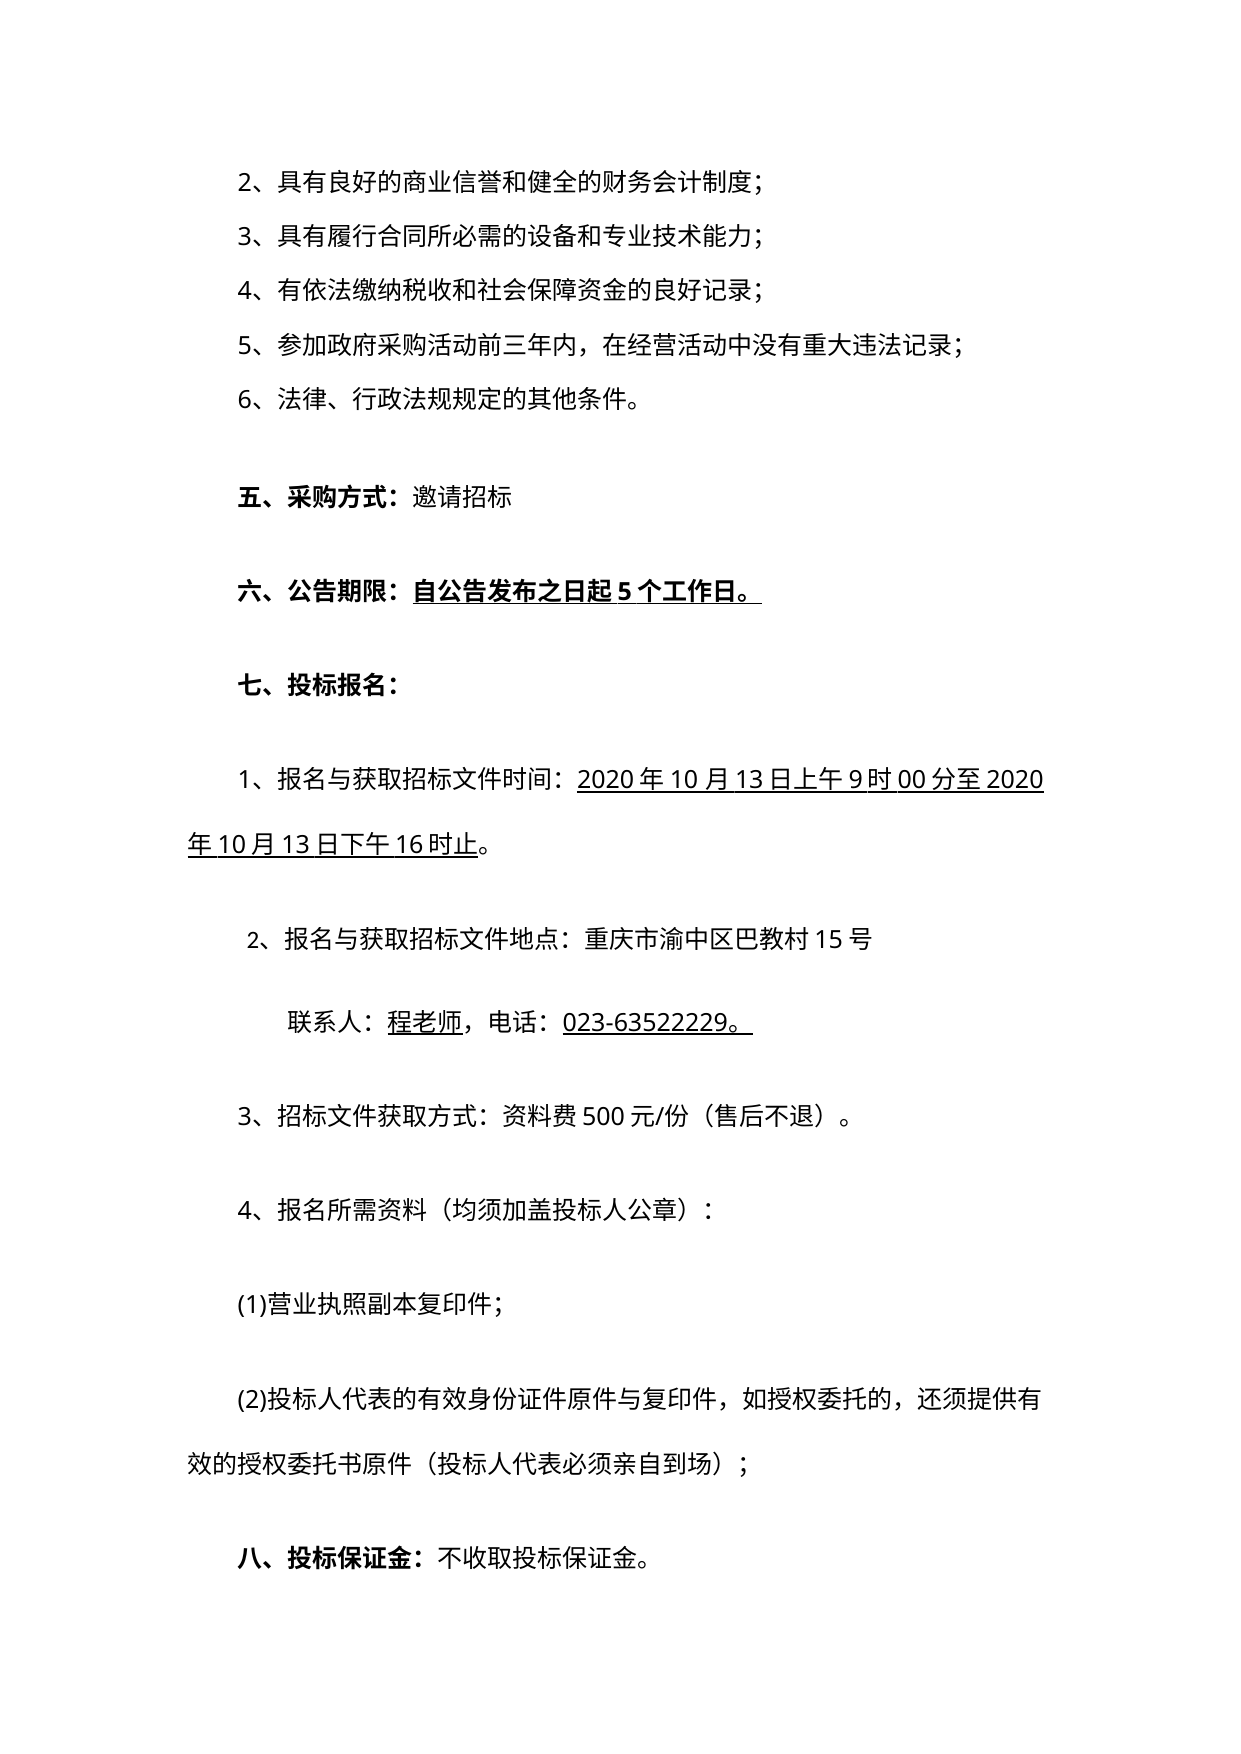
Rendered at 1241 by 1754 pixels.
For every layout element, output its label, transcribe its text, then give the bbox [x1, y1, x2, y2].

text (1)营业执照副本复印件； [187, 1271, 1053, 1336]
text 八、投标保证金：不收取投标保证金。 [187, 1524, 1053, 1589]
text 2、具有良好的商业信誉和健全的财务会计制度； [187, 162, 1053, 198]
text 五、采购方式：邀请招标 [187, 463, 1053, 528]
text 6、法律、行政法规规定的其他条件。 [187, 379, 1053, 416]
text 3、招标文件获取方式：资料费500元/份（售后不退）。 [187, 1082, 1053, 1147]
text (2)投标人代表的有效身份证件原件与复印件，如授权委托的，还须提供有效的授权委托书原件（投标人代表必须亲自到场）； [187, 1365, 1053, 1495]
text 七、投标报名： [187, 651, 1053, 716]
text 5、参加政府采购活动前三年内，在经营活动中没有重大违法记录； [187, 325, 1053, 361]
text 2、报名与获取招标文件地点：重庆市渝中区巴教村15号 [187, 905, 1053, 959]
text 3、具有履行合同所必需的设备和专业技术能力； [187, 216, 1053, 253]
text 联系人：程老师，电话：023-63522229。 [187, 988, 1053, 1053]
text 1、报名与获取招标文件时间：2020年 10 月13日上午9时00分至2020年10月13日下午16时止。 [187, 746, 1053, 876]
text 4、有依法缴纳税收和社会保障资金的良好记录； [187, 271, 1053, 307]
text 4、报名所需资料（均须加盖投标人公章）： [187, 1176, 1053, 1241]
text 六、公告期限：自公告发布之日起5个工作日。 [187, 557, 1053, 622]
